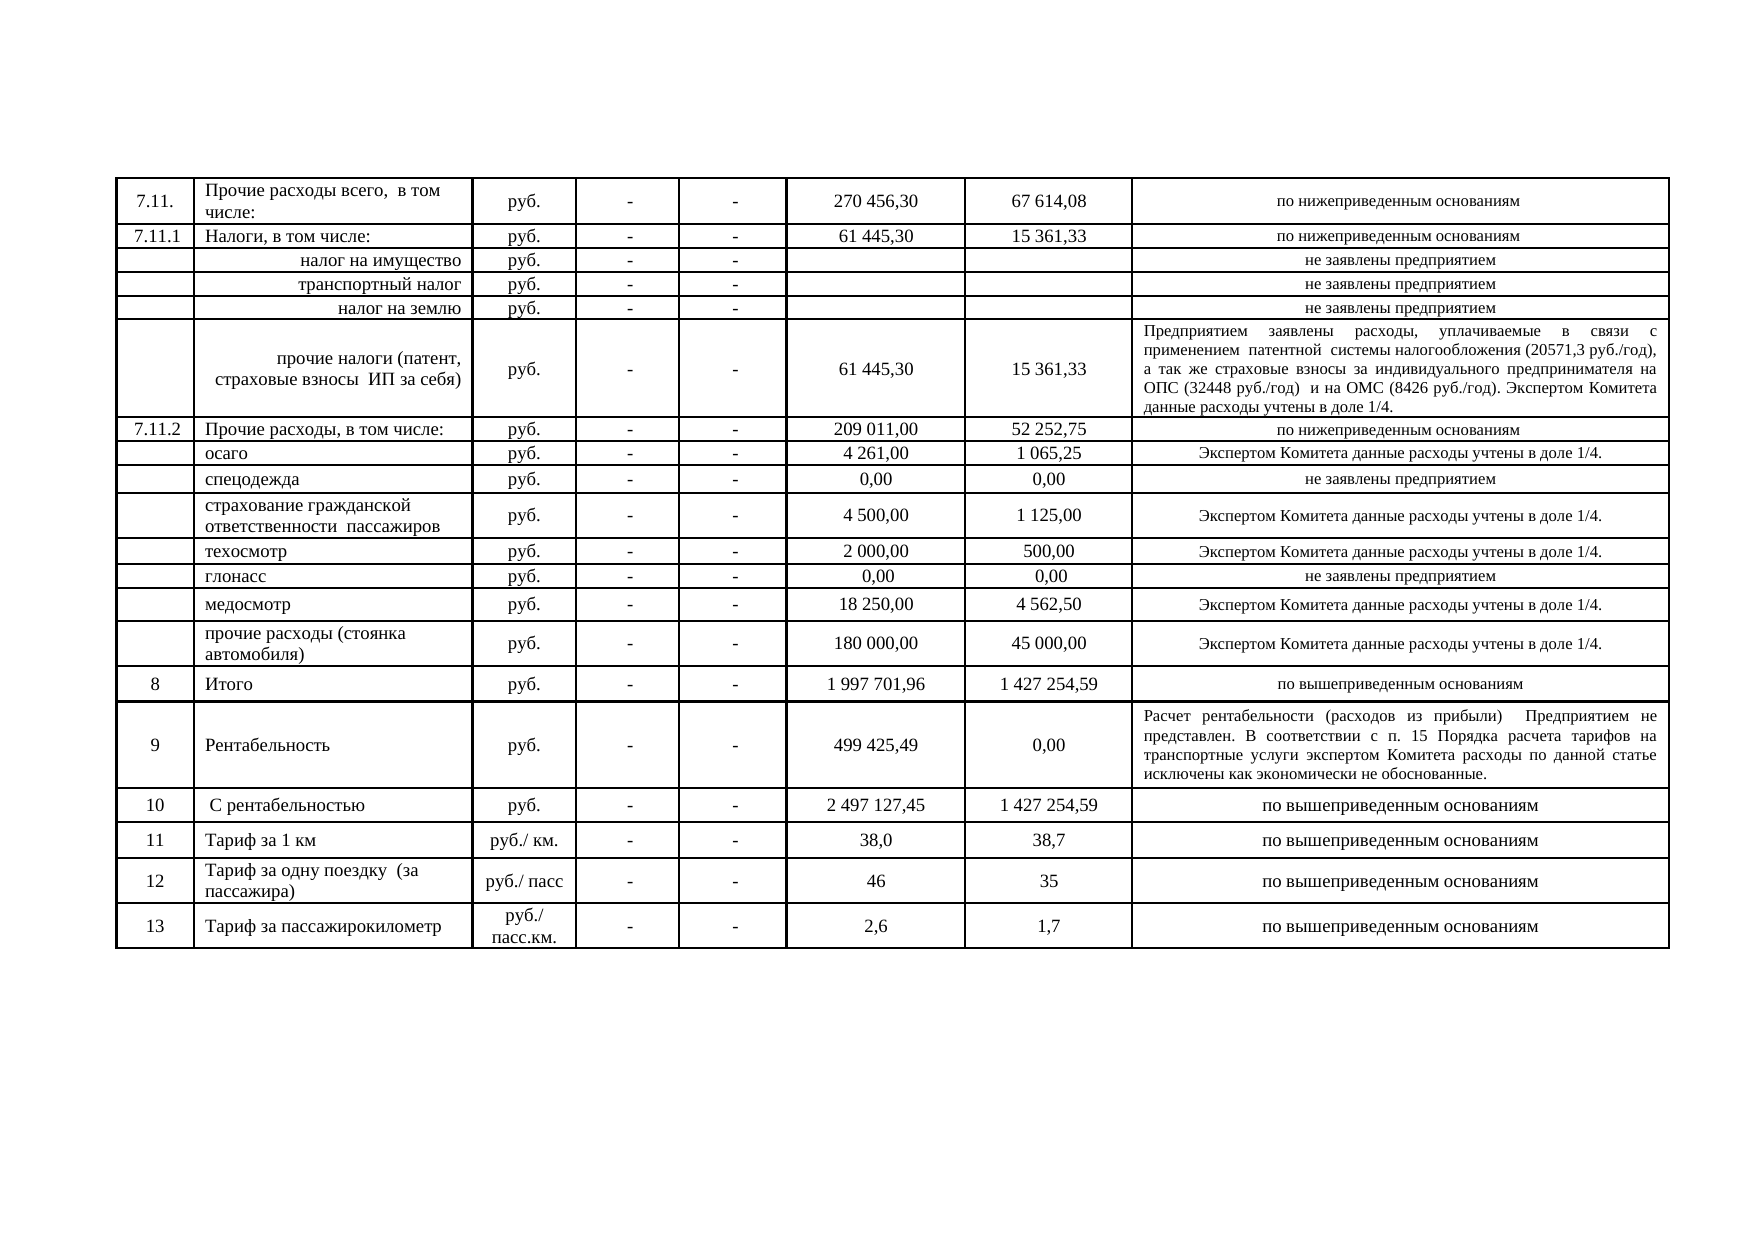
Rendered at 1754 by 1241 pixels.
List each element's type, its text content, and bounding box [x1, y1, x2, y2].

table_cell не заявлены предприятием [1133, 273, 1668, 294]
table_cell по вышеприведенным основаниям [1133, 823, 1668, 857]
table_cell 67 614,08 [966, 179, 1131, 222]
table_cell [118, 273, 193, 294]
table_cell 45 000,00 [966, 622, 1131, 665]
table_cell Рентабельность [195, 703, 471, 787]
table_cell 52 252,75 [966, 418, 1131, 440]
table_cell - [680, 589, 785, 619]
table_cell 180 000,00 [788, 622, 964, 665]
table_cell осаго [195, 442, 471, 463]
table_cell - [577, 703, 678, 787]
table_cell [788, 273, 964, 294]
table_cell руб./ пасс [474, 859, 575, 902]
table_cell [966, 273, 1131, 294]
table_cell руб. [474, 622, 575, 665]
table_cell 2 000,00 [788, 539, 964, 563]
table_cell Экспертом Комитета данные расходы учтены в доле 1/4. [1133, 494, 1668, 537]
table_cell 9 [118, 703, 193, 787]
table_cell Налоги, в том числе: [195, 225, 471, 247]
table_cell 209 011,00 [788, 418, 964, 440]
table_cell руб. [474, 320, 575, 416]
table_cell 4 261,00 [788, 442, 964, 463]
table_cell 2 497 127,45 [788, 789, 964, 821]
table_cell 270 456,30 [788, 179, 964, 222]
table_cell 499 425,49 [788, 703, 964, 787]
table_cell [118, 539, 193, 563]
table_cell 0,00 [966, 703, 1131, 787]
table_cell - [577, 179, 678, 222]
table_cell 0,00 [966, 466, 1131, 492]
table_cell руб. [474, 703, 575, 787]
table_cell [118, 466, 193, 492]
table_cell [966, 249, 1131, 271]
table_cell - [680, 466, 785, 492]
table_cell [118, 589, 193, 619]
table_cell - [680, 667, 785, 700]
table_cell техосмотр [195, 539, 471, 563]
table_cell - [577, 859, 678, 902]
table_cell не заявлены предприятием [1133, 249, 1668, 271]
table_cell Экспертом Комитета данные расходы учтены в доле 1/4. [1133, 622, 1668, 665]
table_cell - [577, 297, 678, 318]
table_cell 7.11.2 [118, 418, 193, 440]
table_cell Тариф за пассажирокилометр [195, 904, 471, 947]
table_cell [788, 297, 964, 318]
table_cell - [680, 418, 785, 440]
table_cell - [680, 859, 785, 902]
table_cell - [680, 565, 785, 587]
table_cell - [577, 823, 678, 857]
table_cell - [577, 320, 678, 416]
table_cell 2,6 [788, 904, 964, 947]
table_cell руб. [474, 418, 575, 440]
table_cell 10 [118, 789, 193, 821]
table_cell - [577, 667, 678, 700]
table_cell по нижеприведенным основаниям [1133, 418, 1668, 440]
table_cell - [577, 249, 678, 271]
table_cell Экспертом Комитета данные расходы учтены в доле 1/4. [1133, 589, 1668, 619]
table_cell руб. [474, 789, 575, 821]
table_cell 1 427 254,59 [966, 789, 1131, 821]
table_cell по вышеприведенным основаниям [1133, 904, 1668, 947]
table_cell [966, 297, 1131, 318]
table_cell [118, 494, 193, 537]
table_cell руб. [474, 442, 575, 463]
table_cell руб./ км. [474, 823, 575, 857]
table_cell 0,00 [788, 565, 964, 587]
table_cell 61 445,30 [788, 225, 964, 247]
table_cell 11 [118, 823, 193, 857]
table_cell [118, 622, 193, 665]
table_cell - [577, 539, 678, 563]
table_cell 8 [118, 667, 193, 700]
table_cell 1 997 701,96 [788, 667, 964, 700]
table_cell 0,00 [788, 466, 964, 492]
table_cell Прочие расходы всего, в том числе: [195, 179, 471, 222]
table_cell Экспертом Комитета данные расходы учтены в доле 1/4. [1133, 442, 1668, 463]
table_cell - [680, 225, 785, 247]
table_cell - [680, 494, 785, 537]
table_cell Тариф за одну поездку (за пассажира) [195, 859, 471, 902]
table_cell - [577, 565, 678, 587]
table_cell 15 361,33 [966, 320, 1131, 416]
table_cell С рентабельностью [195, 789, 471, 821]
table_cell страхование гражданской ответственности пассажиров [195, 494, 471, 537]
table_cell руб. [474, 565, 575, 587]
table_cell 4 562,50 [966, 589, 1131, 619]
table_cell - [680, 823, 785, 857]
table_cell прочие налоги (патент, страховые взносы ИП за себя) [195, 320, 471, 416]
table_cell - [680, 179, 785, 222]
table_cell налог на имущество [195, 249, 471, 271]
table_cell - [680, 297, 785, 318]
table_cell по вышеприведенным основаниям [1133, 859, 1668, 902]
table_cell [118, 442, 193, 463]
table_cell - [680, 789, 785, 821]
table_cell - [577, 225, 678, 247]
table_cell по вышеприведенным основаниям [1133, 789, 1668, 821]
table_cell 46 [788, 859, 964, 902]
table_cell - [577, 494, 678, 537]
table_cell по нижеприведенным основаниям [1133, 179, 1668, 222]
table_cell [118, 320, 193, 416]
table_cell 0,00 [966, 565, 1131, 587]
table_cell руб. [474, 249, 575, 271]
table_cell руб./ пасс.км. [474, 904, 575, 947]
table_cell 38,0 [788, 823, 964, 857]
table_cell - [680, 904, 785, 947]
table_cell по нижеприведенным основаниям [1133, 225, 1668, 247]
table_cell [118, 249, 193, 271]
table_cell Прочие расходы, в том числе: [195, 418, 471, 440]
table_cell 1,7 [966, 904, 1131, 947]
table_cell 13 [118, 904, 193, 947]
table_cell - [680, 320, 785, 416]
table_cell 1 065,25 [966, 442, 1131, 463]
table_cell руб. [474, 225, 575, 247]
table_cell [118, 565, 193, 587]
table_cell Экспертом Комитета данные расходы учтены в доле 1/4. [1133, 539, 1668, 563]
table_cell - [680, 703, 785, 787]
table_cell медосмотр [195, 589, 471, 619]
table_cell 12 [118, 859, 193, 902]
table_cell не заявлены предприятием [1133, 466, 1668, 492]
table_cell 7.11. [118, 179, 193, 222]
table_cell - [680, 249, 785, 271]
table_cell Тариф за 1 км [195, 823, 471, 857]
table_cell [118, 297, 193, 318]
table_cell - [680, 539, 785, 563]
table_cell руб. [474, 667, 575, 700]
table_cell - [577, 442, 678, 463]
table_cell 61 445,30 [788, 320, 964, 416]
table_cell - [577, 789, 678, 821]
table_cell - [577, 273, 678, 294]
table_cell по вышеприведенным основаниям [1133, 667, 1668, 700]
table_cell 15 361,33 [966, 225, 1131, 247]
table_cell прочие расходы (стоянка автомобиля) [195, 622, 471, 665]
table_cell руб. [474, 273, 575, 294]
table_cell руб. [474, 589, 575, 619]
table_cell - [577, 904, 678, 947]
table_cell - [680, 273, 785, 294]
table_cell не заявлены предприятием [1133, 565, 1668, 587]
table_cell 38,7 [966, 823, 1131, 857]
table_cell Расчет рентабельности (расходов из прибыли) Предприятием не представлен. В соответствии с п. 15 Порядка расчета тарифов на транспортные услуги экспертом Комитета расходы по данной статье исключены как экономически не обоснованные. [1133, 703, 1668, 787]
table_cell Итого [195, 667, 471, 700]
table_cell транспортный налог [195, 273, 471, 294]
table_cell - [577, 589, 678, 619]
table_cell руб. [474, 539, 575, 563]
table_cell спецодежда [195, 466, 471, 492]
table_cell не заявлены предприятием [1133, 297, 1668, 318]
table_cell 4 500,00 [788, 494, 964, 537]
table_cell - [680, 442, 785, 463]
table_cell руб. [474, 297, 575, 318]
table_cell налог на землю [195, 297, 471, 318]
table_cell - [680, 622, 785, 665]
table_cell 35 [966, 859, 1131, 902]
table_cell [788, 249, 964, 271]
table_cell 1 427 254,59 [966, 667, 1131, 700]
table_cell 18 250,00 [788, 589, 964, 619]
table_cell руб. [474, 494, 575, 537]
table_cell руб. [474, 179, 575, 222]
table_cell 1 125,00 [966, 494, 1131, 537]
table_cell глонасс [195, 565, 471, 587]
table_cell - [577, 622, 678, 665]
table_cell 7.11.1 [118, 225, 193, 247]
table_cell Предприятием заявлены расходы, уплачиваемые в связи с применением патентной системы налогообложения (20571,3 руб./год), а так же страховые взносы за индивидуального предпринимателя на ОПС (32448 руб./год) и на ОМС (8426 руб./год). Экспертом Комитета данные расходы учтены в доле 1/4. [1133, 320, 1668, 416]
table_cell 500,00 [966, 539, 1131, 563]
table_cell - [577, 466, 678, 492]
table_cell - [577, 418, 678, 440]
table_cell руб. [474, 466, 575, 492]
